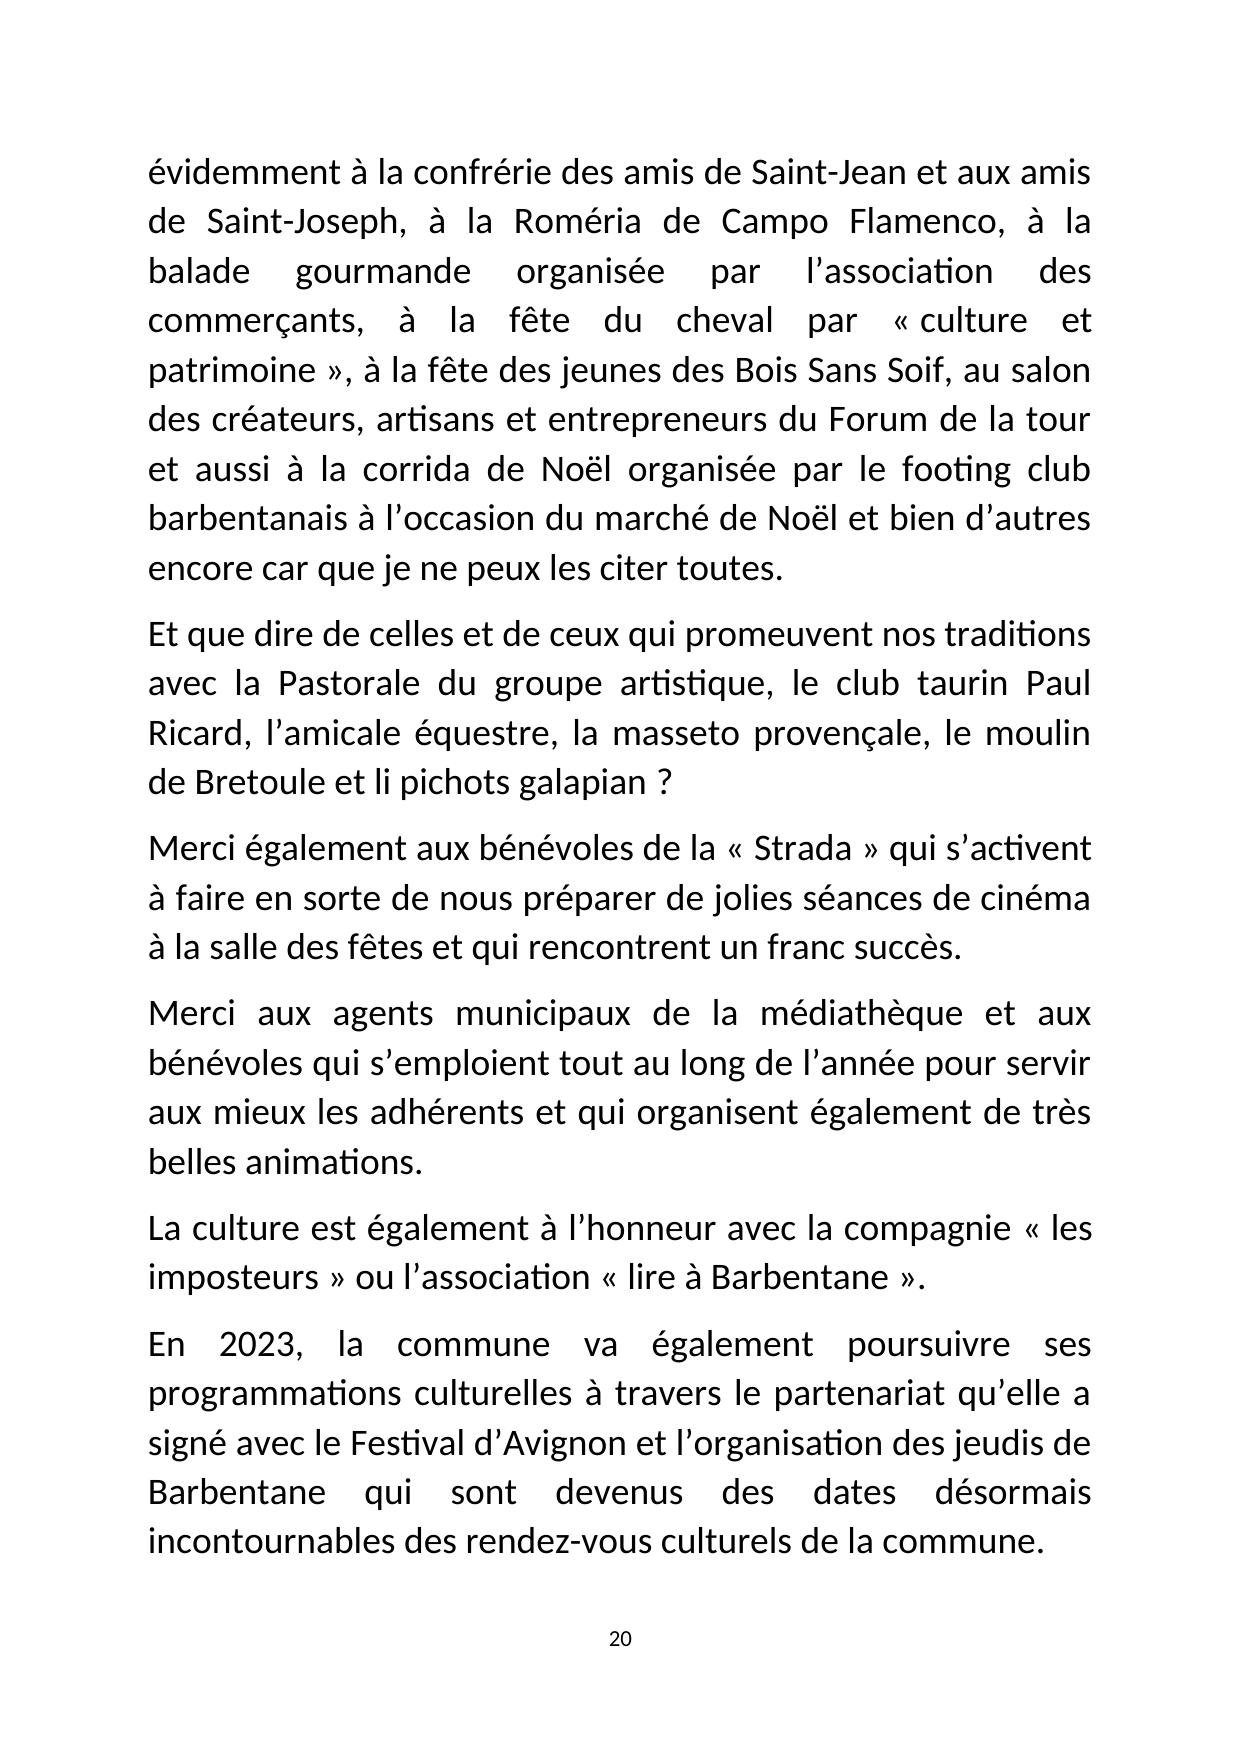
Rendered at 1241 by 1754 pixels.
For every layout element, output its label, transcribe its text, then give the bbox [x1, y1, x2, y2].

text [148, 148, 1093, 589]
text Merci aux agents municipaux de la médiathèque et aux bénévoles qui s’emploient tout au long de l’année pour servir aux mieux les adhérents et qui organisent également de très belles animations. [148, 989, 1093, 1183]
text La culture est également à l’honneur avec la compagnie « les imposteurs » ou l’association « lire à Barbentane ». [148, 1204, 1093, 1299]
text Merci également aux bénévoles de la « Strada » qui s’activent à faire en sorte de nous préparer de jolies séances de cinéma à la salle des fêtes et qui rencontrent un franc succès. [148, 824, 1093, 969]
text Et que dire de celles et de ceux qui promeuvent nos traditions avec la Pastorale du groupe artistique, le club taurin Paul Ricard, l’amicale équestre, la masseto provençale, le moulin de Bretoule et li pichots galapian ? [148, 609, 1093, 804]
text En 2023, la commune va également poursuivre ses programmations culturelles à travers le partenariat qu’elle a signé avec le Festival d’Avignon et l’organisation des jeudis de Barbentane qui sont devenus des dates désormais incontournables des rendez-vous culturels de la commune. [148, 1319, 1093, 1563]
